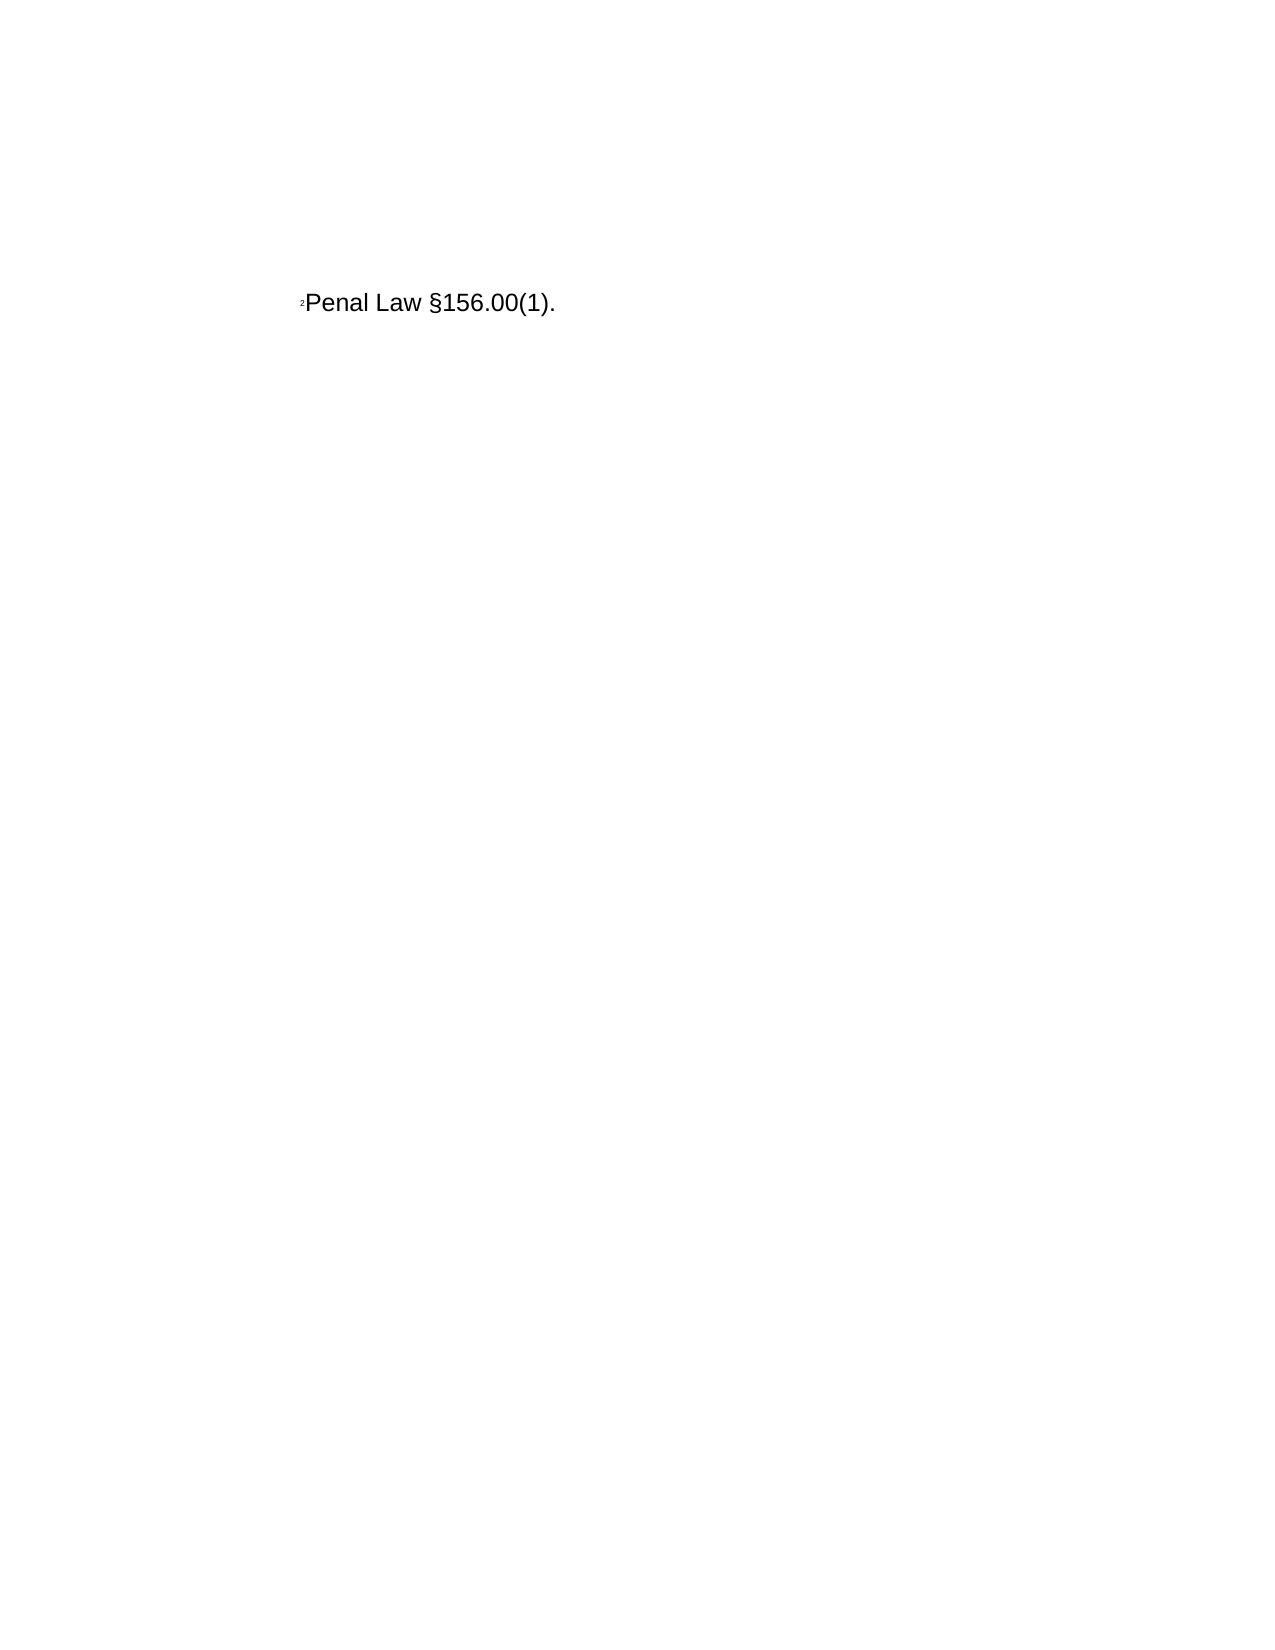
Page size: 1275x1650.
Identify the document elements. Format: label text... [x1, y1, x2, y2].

text 1Penal Law §156.50(2). 2Penal Law §156.00(1). [300, 214, 1052, 322]
